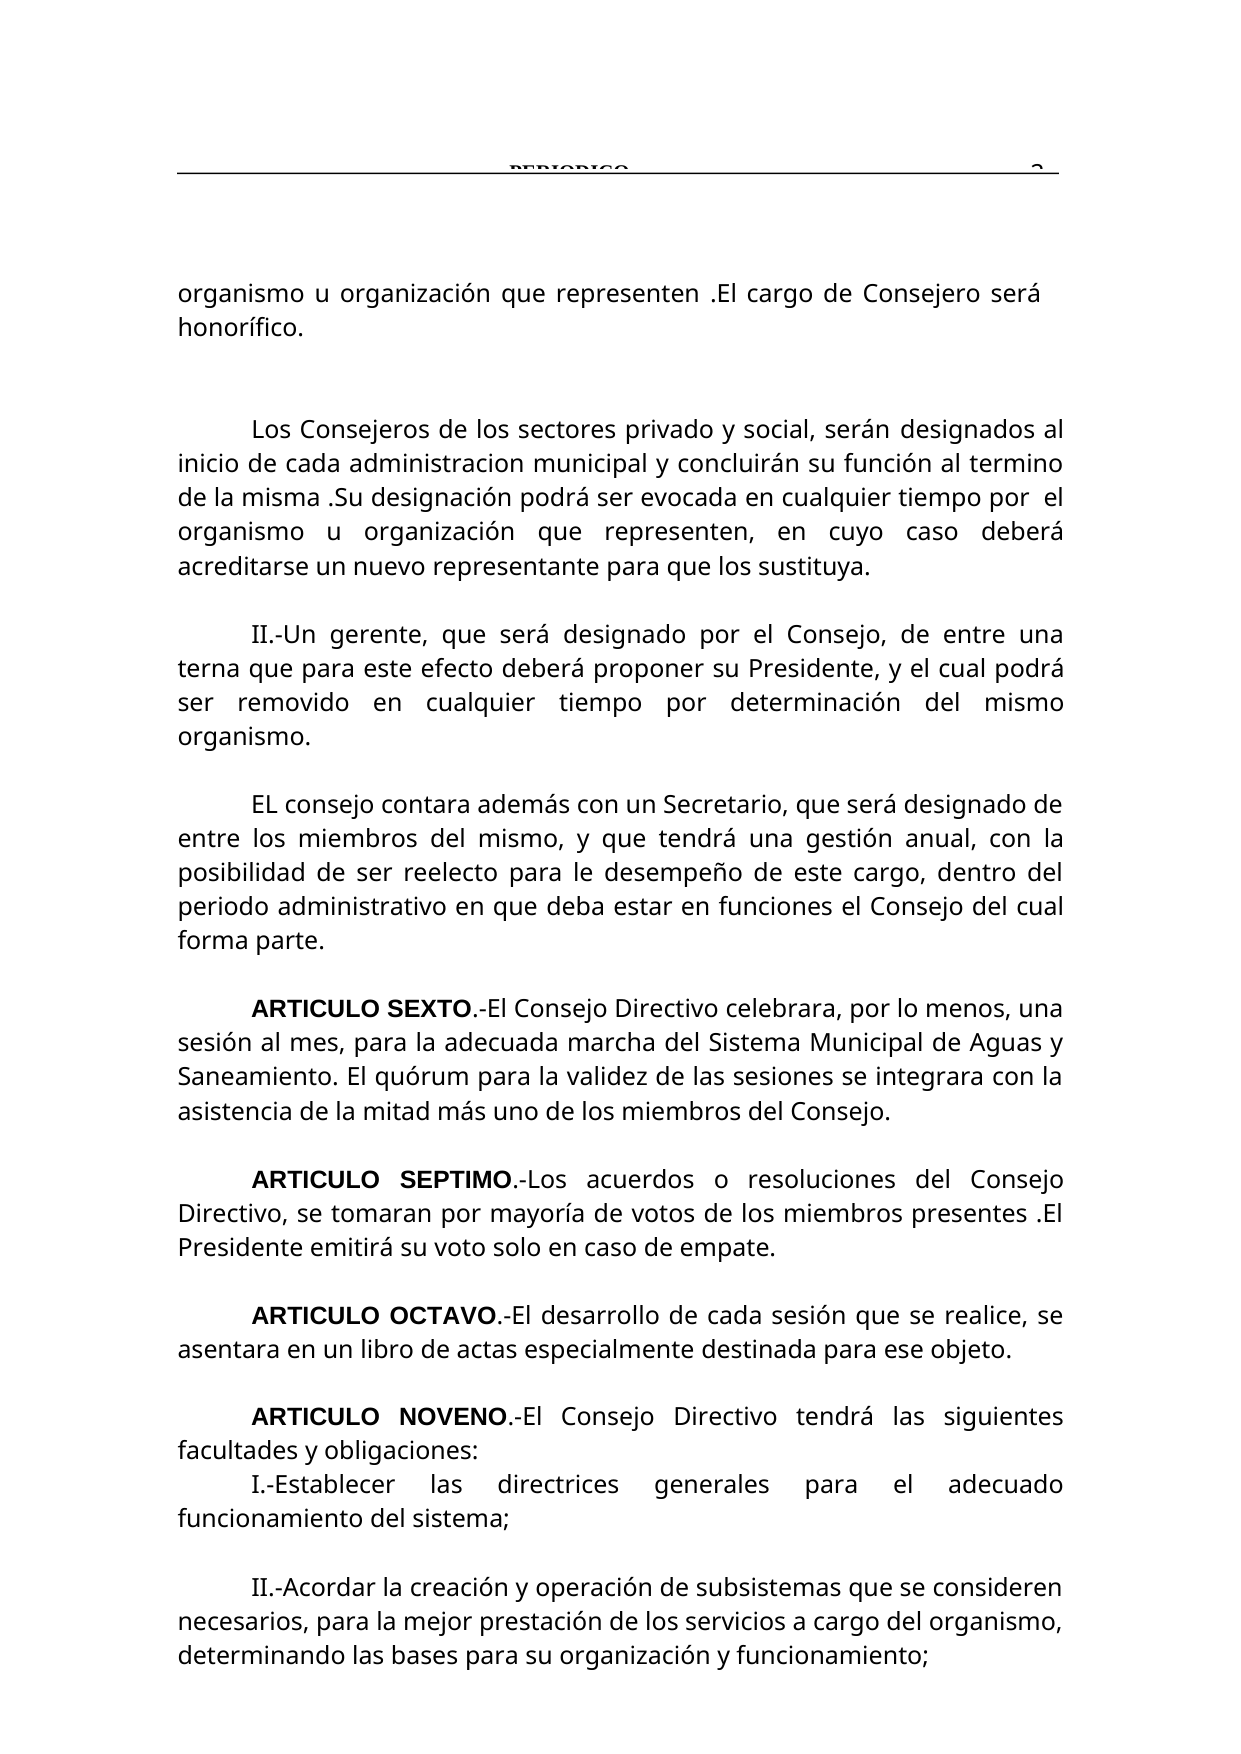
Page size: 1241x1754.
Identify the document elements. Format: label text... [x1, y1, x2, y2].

text II.-Un gerente, que será designado por el Consejo, de entre una terna que para este efecto deberá proponer su Presidente, y el cual podrá ser removido en cualquier tiempo por determinación del mismo organismo. [177, 616, 1064, 752]
text I.-Establecer las directrices generales para el adecuado funcionamiento del sistema; [177, 1467, 1064, 1535]
text ARTICULO SEXTO.-El Consejo Directivo celebrara, por lo menos, una sesión al mes, para la adecuada marcha del Sistema Municipal de Aguas y Saneamiento. El quórum para la validez de las sesiones se integrara con la asistencia de la mitad más uno de los miembros del Consejo. [177, 991, 1064, 1127]
text organismo u organización que representen .El cargo de Consejero será honorífico. [177, 276, 1076, 344]
text II.-Acordar la creación y operación de subsistemas que se consideren necesarios, para la mejor prestación de los servicios a cargo del organismo, determinando las bases para su organización y funcionamiento; [177, 1569, 1064, 1671]
text EL consejo contara además con un Secretario, que será designado de entre los miembros del mismo, y que tendrá una gestión anual, con la posibilidad de ser reelecto para le desempeño de este cargo, dentro del periodo administrativo en que deba estar en funciones el Consejo del cual forma parte. [177, 787, 1064, 957]
text ARTICULO OCTAVO.-El desarrollo de cada sesión que se realice, se asentara en un libro de actas especialmente destinada para ese objeto. [177, 1297, 1064, 1365]
text Los Consejeros de los sectores privado y social, serán designados al inicio de cada administracion municipal y concluirán su función al termino de la misma .Su designación podrá ser evocada en cualquier tiempo por el organismo u organización que representen, en cuyo caso deberá acreditarse un nuevo representante para que los sustituya. [177, 412, 1064, 582]
text ARTICULO NOVENO.-El Consejo Directivo tendrá las siguientes facultades y obligaciones: [177, 1399, 1064, 1467]
text ARTICULO SEPTIMO.-Los acuerdos o resoluciones del Consejo Directivo, se tomaran por mayoría de votos de los miembros presentes .El Presidente emitirá su voto solo en caso de empate. [177, 1161, 1064, 1263]
